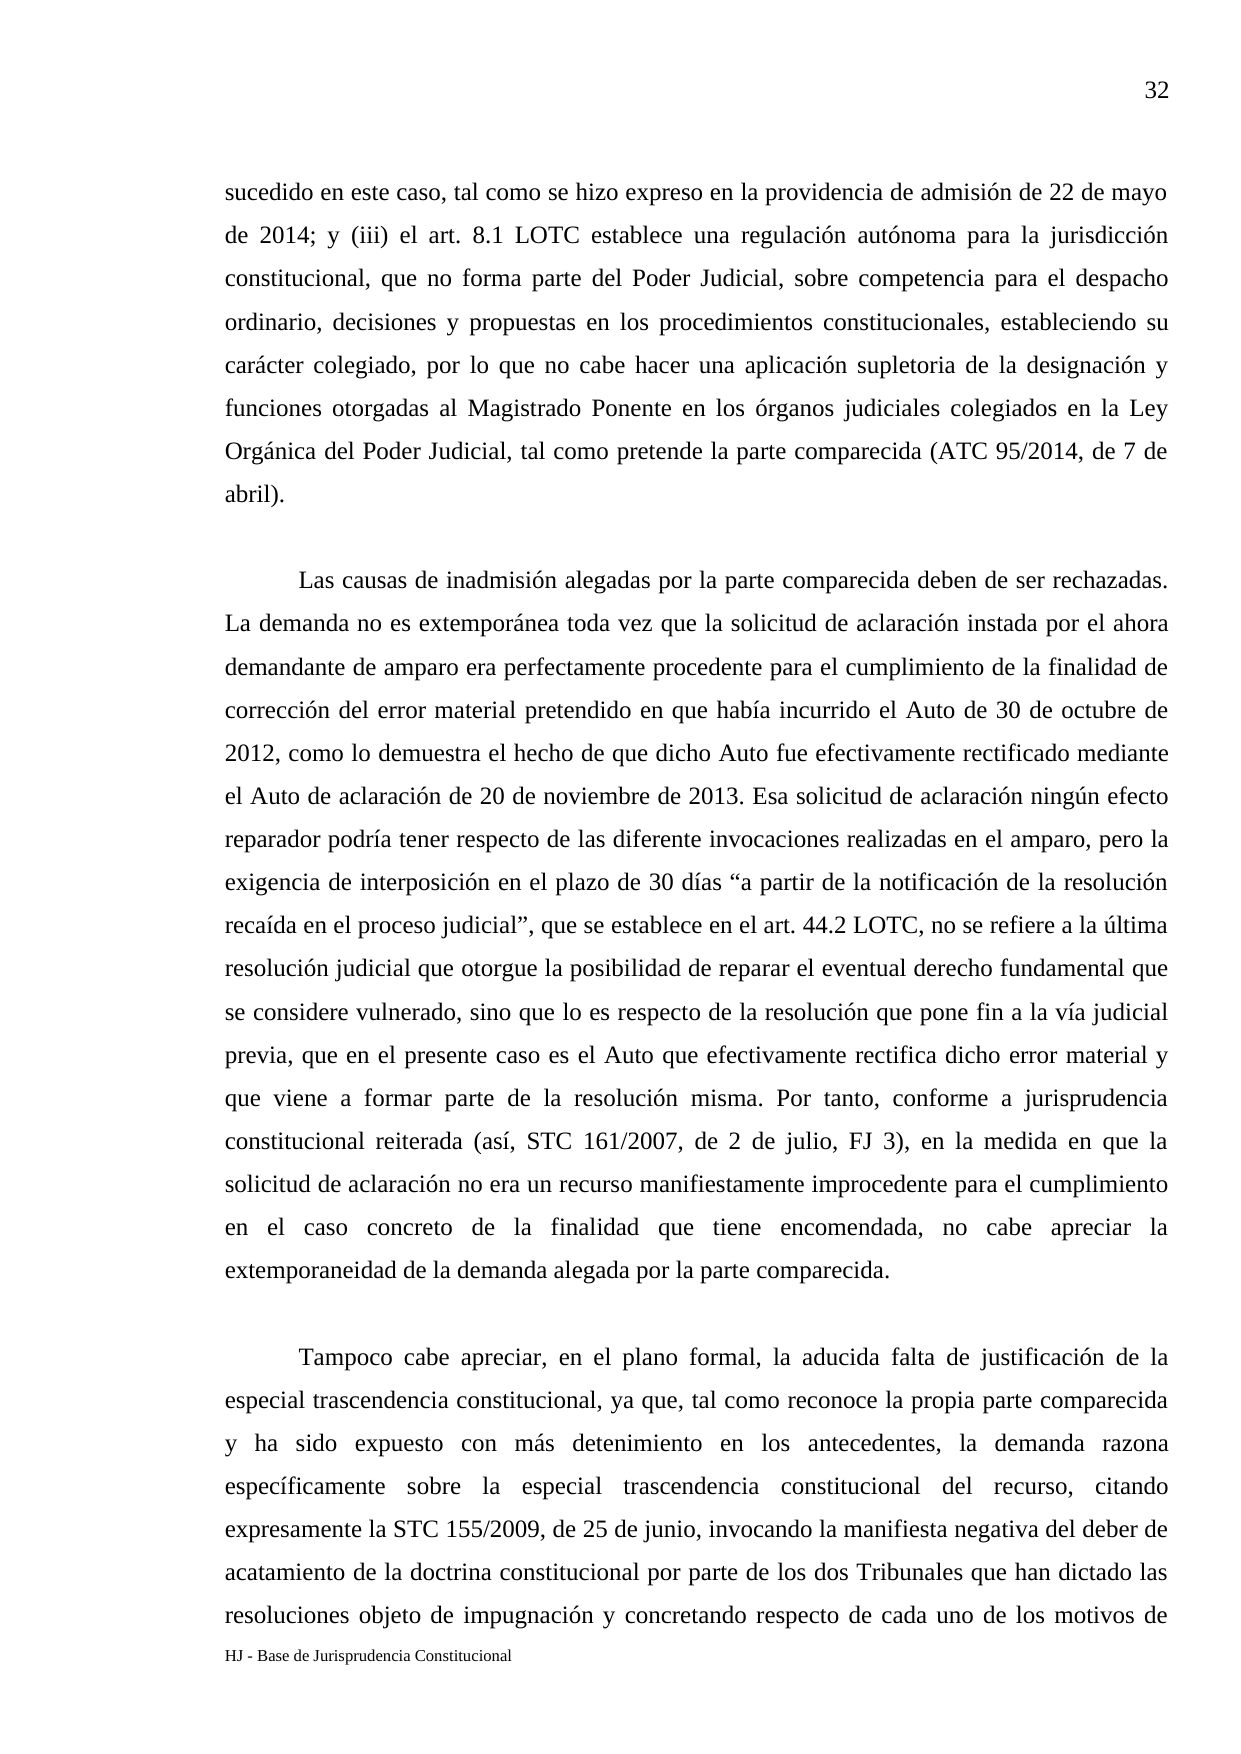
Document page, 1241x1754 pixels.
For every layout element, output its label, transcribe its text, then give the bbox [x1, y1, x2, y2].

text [224, 177, 1169, 508]
text Las causas de inadmisión alegadas por la parte comparecida deben de ser rechazadas. La demanda no es extemporánea toda vez que la solicitud de aclaración instada por el ahora demandante de amparo era perfectamente procedente para el cumplimiento de la finalidad de corrección del error material pretendido en que había incurrido el Auto de 30 de octubre de 2012, como lo demuestra el hecho de que dicho Auto fue efectivamente rectificado mediante el Auto de aclaración de 20 de noviembre de 2013. Esa solicitud de aclaración ningún efecto reparador podría tener respecto de las diferente invocaciones realizadas en el amparo, pero la exigencia de interposición en el plazo de 30 días “a partir de la notificación de la resolución recaída en el proceso judicial”, que se establece en el art. 44.2 LOTC, no se refiere a la última resolución judicial que otorgue la posibilidad de reparar el eventual derecho fundamental que se considere vulnerado, sino que lo es respecto de la resolución que pone fin a la vía judicial previa, que en el presente caso es el Auto que efectivamente rectifica dicho error material y que viene a formar parte de la resolución misma. Por tanto, conforme a jurisprudencia constitucional reiterada (así, STC 161/2007, de 2 de julio, FJ 3), en la medida en que la solicitud de aclaración no era un recurso manifiestamente improcedente para el cumplimiento en el caso concreto de la finalidad que tiene encomendada, no cabe apreciar la extemporaneidad de la demanda alegada por la parte comparecida. [224, 565, 1169, 1284]
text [224, 1342, 1169, 1629]
